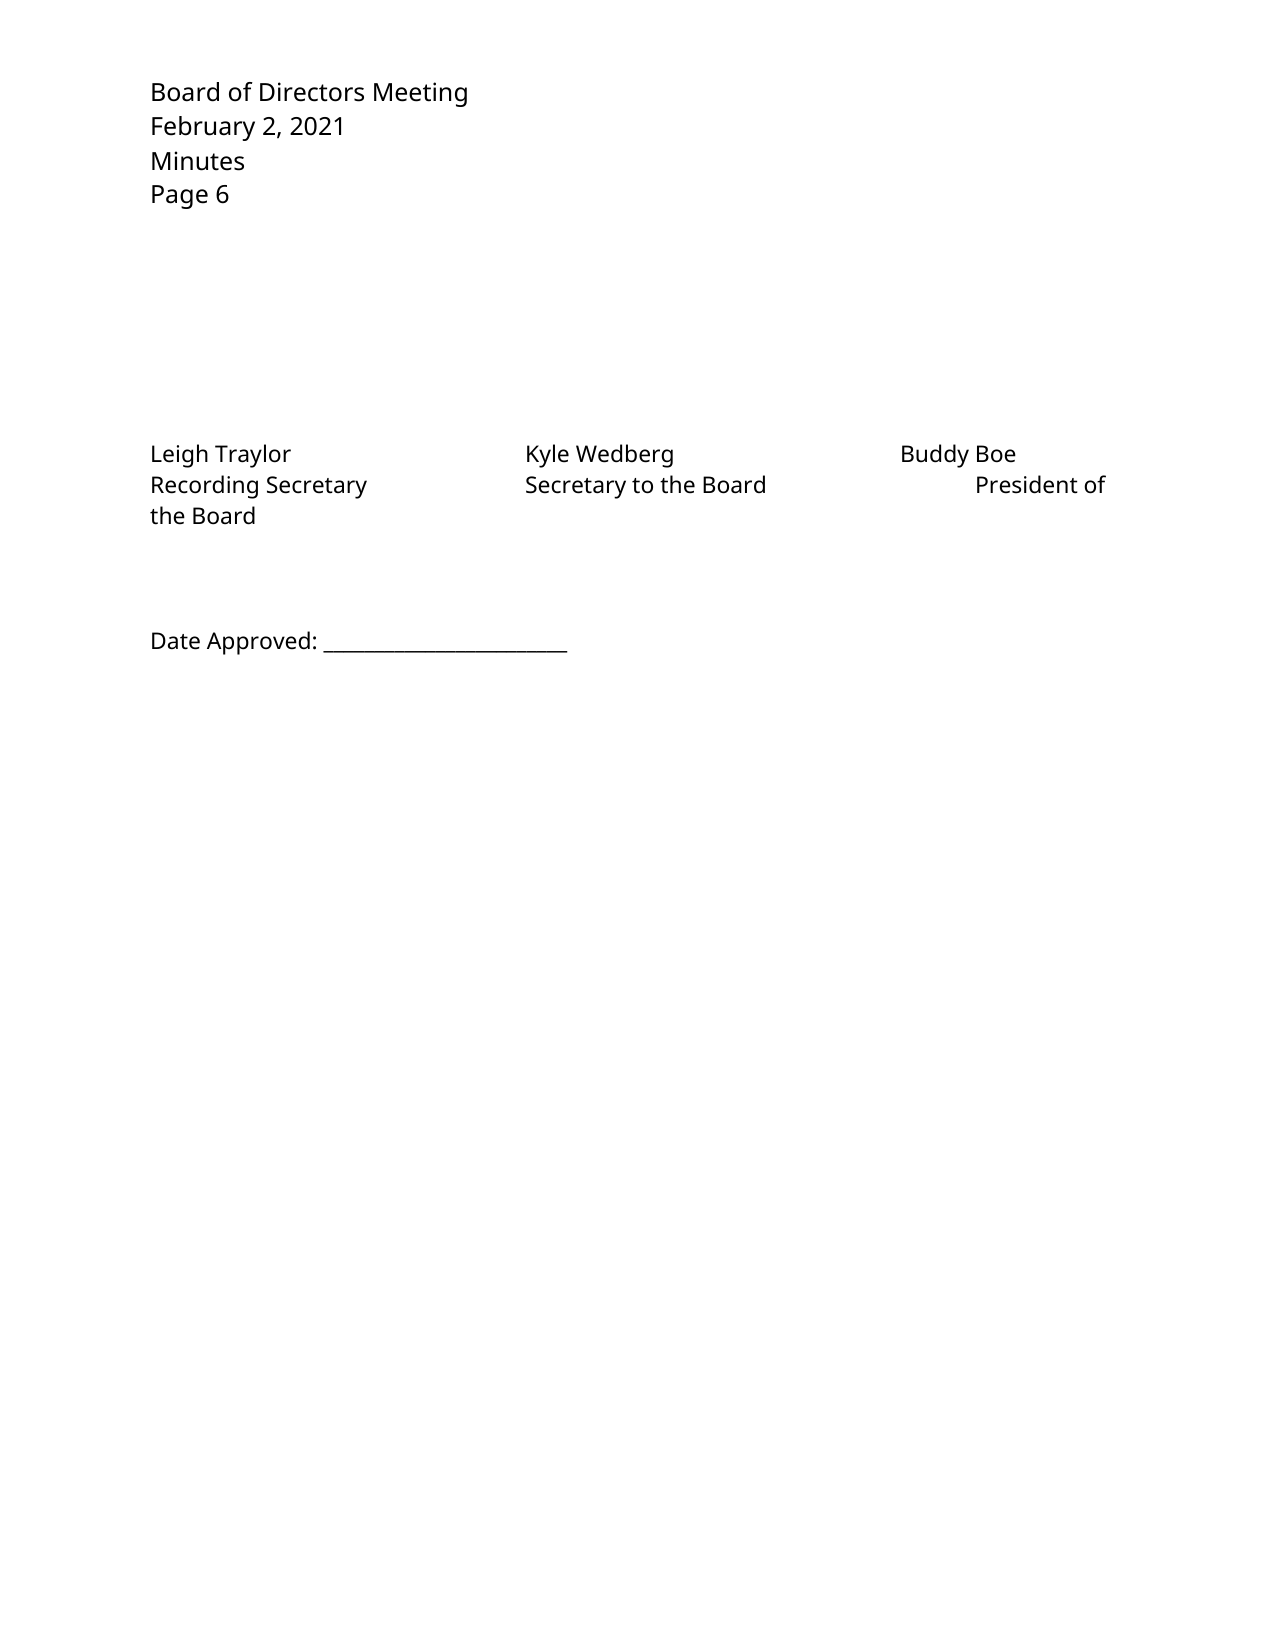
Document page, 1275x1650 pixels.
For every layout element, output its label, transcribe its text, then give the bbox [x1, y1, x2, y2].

text Date Approved: ________________________ [150, 625, 1125, 656]
text Leigh Traylor Kyle Wedberg Buddy Boe [150, 437, 1125, 469]
text Recording Secretary Secretary to the Board President of the Board [150, 469, 1125, 531]
